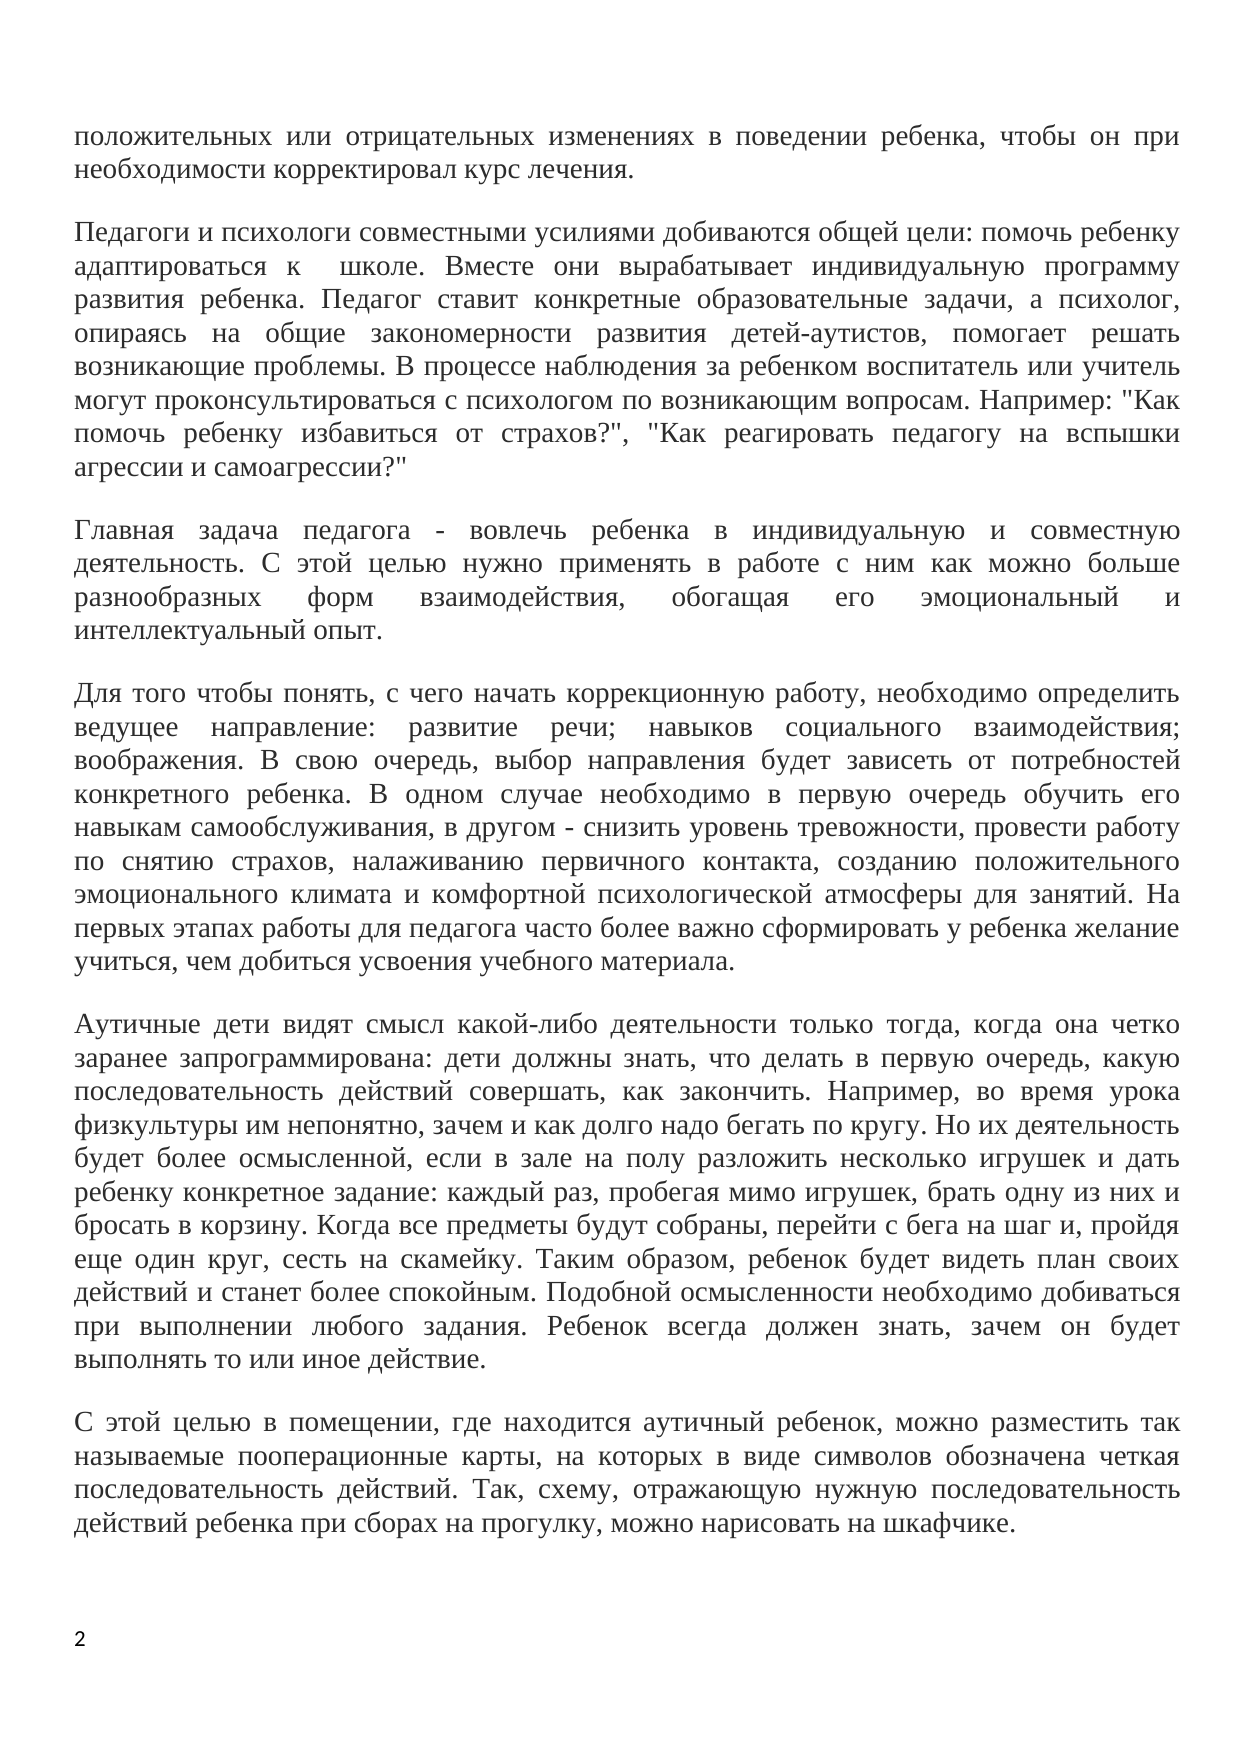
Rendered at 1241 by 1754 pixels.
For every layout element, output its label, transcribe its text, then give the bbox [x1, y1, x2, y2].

text С этой целью в помещении, где находится аутичный ребенок, можно разместить так называемые пооперационные карты, на которых в виде символов обозначена четкая последовательность действий. Так, схему, отражающую нужную последовательность действий ребенка при сборах на прогулку, можно нарисовать на шкафчике. [74, 1404, 1181, 1538]
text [74, 118, 1181, 185]
text Для того чтобы понять, с чего начать коррекционную работу, необходимо определить ведущее направление: развитие речи; навыков социального взаимодействия; воображения. В свою очередь, выбор направления будет зависеть от потребностей конкретного ребенка. В одном случае необходимо в первую очередь обучить его навыкам самообслуживания, в другом - снизить уровень тревожности, провести работу по снятию страхов, налаживанию первичного контакта, созданию положительного эмоционального климата и комфортной психологической атмосферы для занятий. На первых этапах работы для педагога часто более важно сформировать у ребенка желание учиться, чем добиться усвоения учебного материала. [74, 675, 1181, 977]
text Главная задача педагога - вовлечь ребенка в индивидуальную и совместную деятельность. С этой целью нужно применять в работе с ним как можно больше разнообразных форм взаимодействия, обогащая его эмоциональный и интеллектуальный опыт. [74, 512, 1181, 646]
text Педагоги и психологи совместными усилиями добиваются общей цели: помочь ребенку адаптироваться к школе. Вместе они вырабатывает индивидуальную программу развития ребенка. Педагог ставит конкретные образовательные задачи, а психолог, опираясь на общие закономерности развития детей-аутистов, помогает решать возникающие проблемы. В процессе наблюдения за ребенком воспитатель или учитель могут проконсультироваться с психологом по возникающим вопросам. Например: "Как помочь ребенку избавиться от страхов?", "Как реагировать педагогу на вспышки агрессии и самоагрессии?" [74, 214, 1181, 483]
text Аутичные дети видят смысл какой-либо деятельности только тогда, когда она четко заранее запрограммирована: дети должны знать, что делать в первую очередь, какую последовательность действий совершать, как закончить. Например, во время урока физкультуры им непонятно, зачем и как долго надо бегать по кругу. Но их деятельность будет более осмысленной, если в зале на полу разложить несколько игрушек и дать ребенку конкретное задание: каждый раз, пробегая мимо игрушек, брать одну из них и бросать в корзину. Когда все предметы будут собраны, перейти с бега на шаг и, пройдя еще один круг, сесть на скамейку. Таким образом, ребенок будет видеть план своих действий и станет более спокойным. Подобной осмысленности необходимо добиваться при выполнении любого задания. Ребенок всегда должен знать, зачем он будет выполнять то или иное действие. [74, 1006, 1181, 1375]
